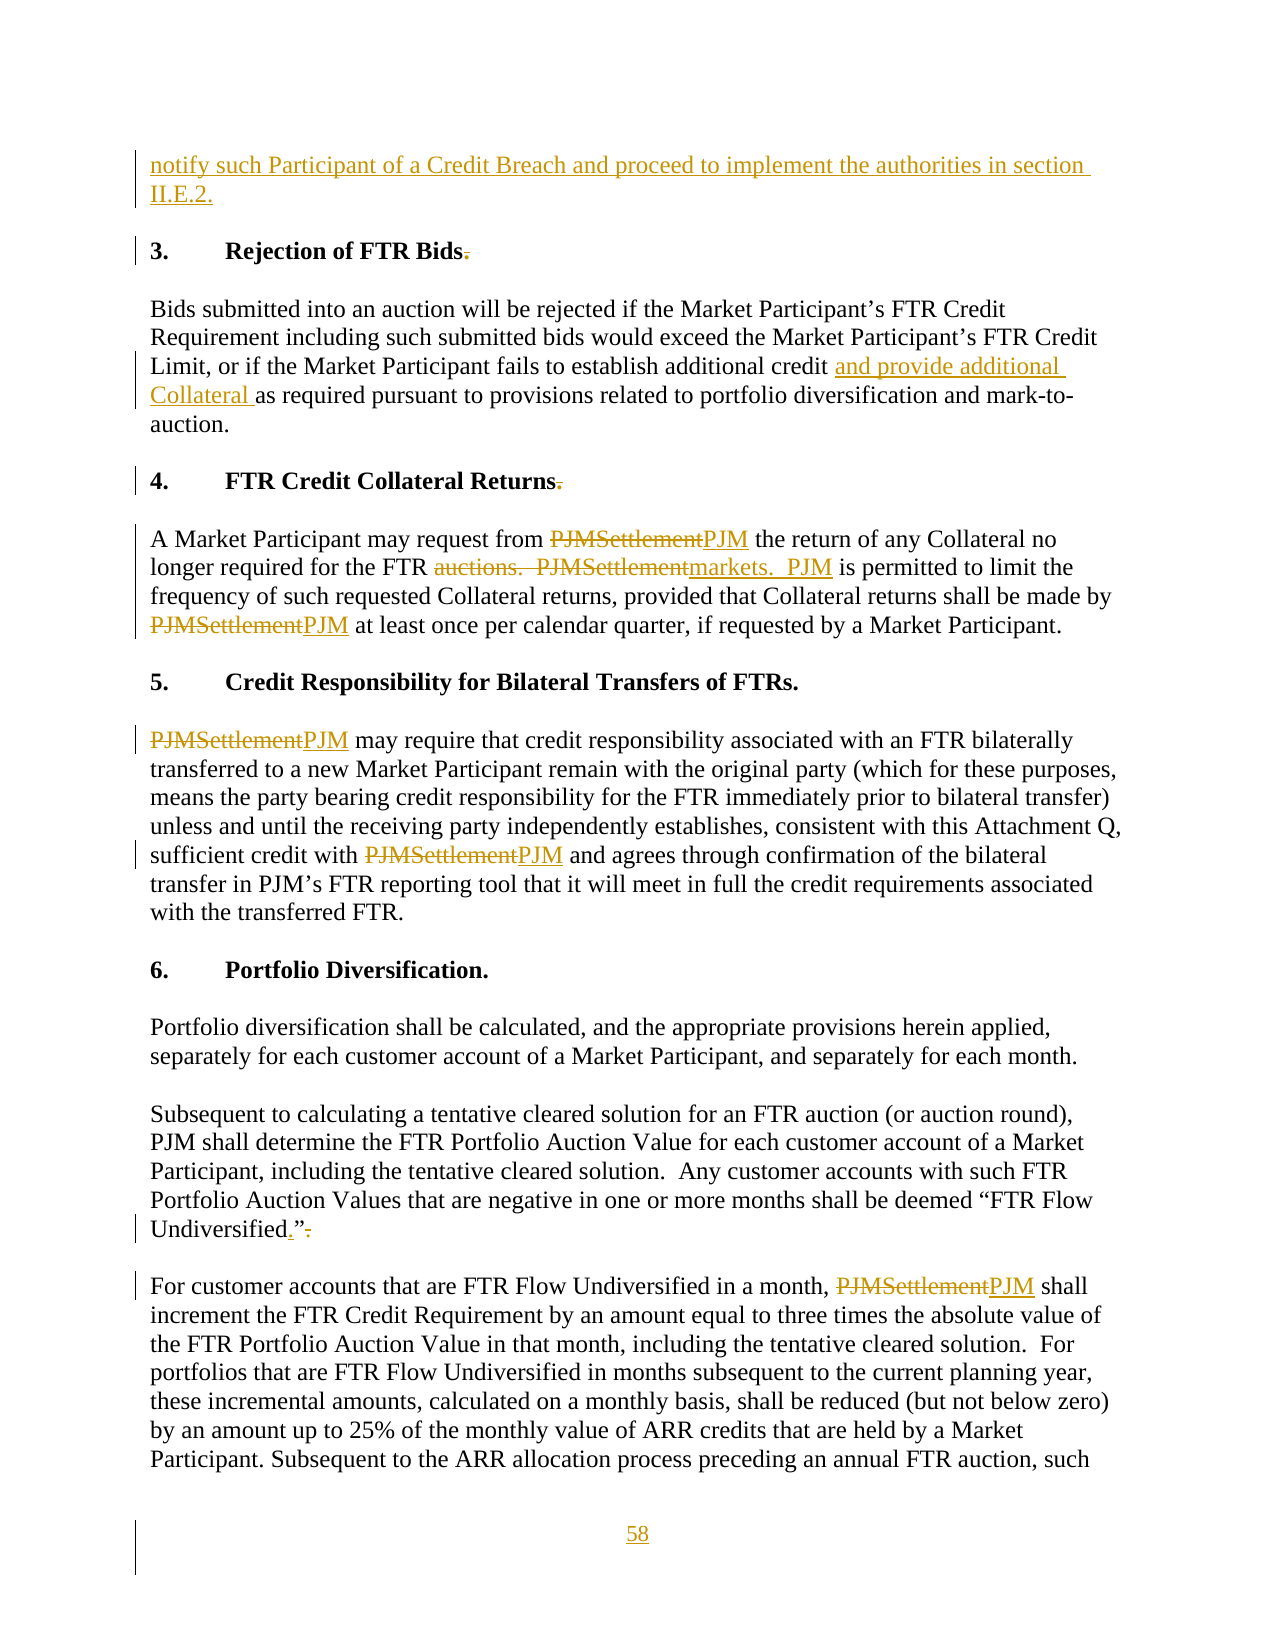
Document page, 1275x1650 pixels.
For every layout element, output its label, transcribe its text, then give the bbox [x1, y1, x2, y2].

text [150, 1271, 1125, 1472]
text 4. FTR Credit Collateral Returns [150, 466, 1125, 495]
text 6. Portfolio Diversification. [150, 955, 1125, 984]
text Subsequent to calculating a tentative cleared solution for an FTR auction (or auction round), PJM shall determine the FTR Portfolio Auction Value for each customer account of a Market Participant, including the tentative cleared solution. Any customer accounts with such FTR Portfolio Auction Values that are negative in one or more months shall be deemed “FTR Flow Undiversified” [150, 1099, 1125, 1242]
text Bids submitted into an auction will be rejected if the Market Participant’s FTR Credit Requirement including such submitted bids would exceed the Market Participant’s FTR Credit Limit, or if the Market Participant fails to establish additional credit as required pursuant to provisions related to portfolio diversification and mark-to-auction. [150, 294, 1125, 437]
text 3. Rejection of FTR Bids [150, 236, 1125, 265]
text may require that credit responsibility associated with an FTR bilaterally transferred to a new Market Participant remain with the original party (which for these purposes, means the party bearing credit responsibility for the FTR immediately prior to bilateral transfer) unless and until the receiving party independently establishes, consistent with this Attachment Q, sufficient credit with and agrees through confirmation of the bilateral transfer in PJM’s FTR reporting tool that it will meet in full the credit requirements associated with the transferred FTR. [150, 725, 1125, 926]
text A Market Participant may request from the return of any Collateral no longer required for the FTR is permitted to limit the frequency of such requested Collateral returns, provided that Collateral returns shall be made by at least once per calendar quarter, if requested by a Market Participant. [150, 524, 1125, 639]
text 5. Credit Responsibility for Bilateral Transfers of FTRs. [150, 667, 1125, 696]
text Portfolio diversification shall be calculated, and the appropriate provisions herein applied, separately for each customer account of a Market Participant, and separately for each month. [150, 1012, 1125, 1070]
